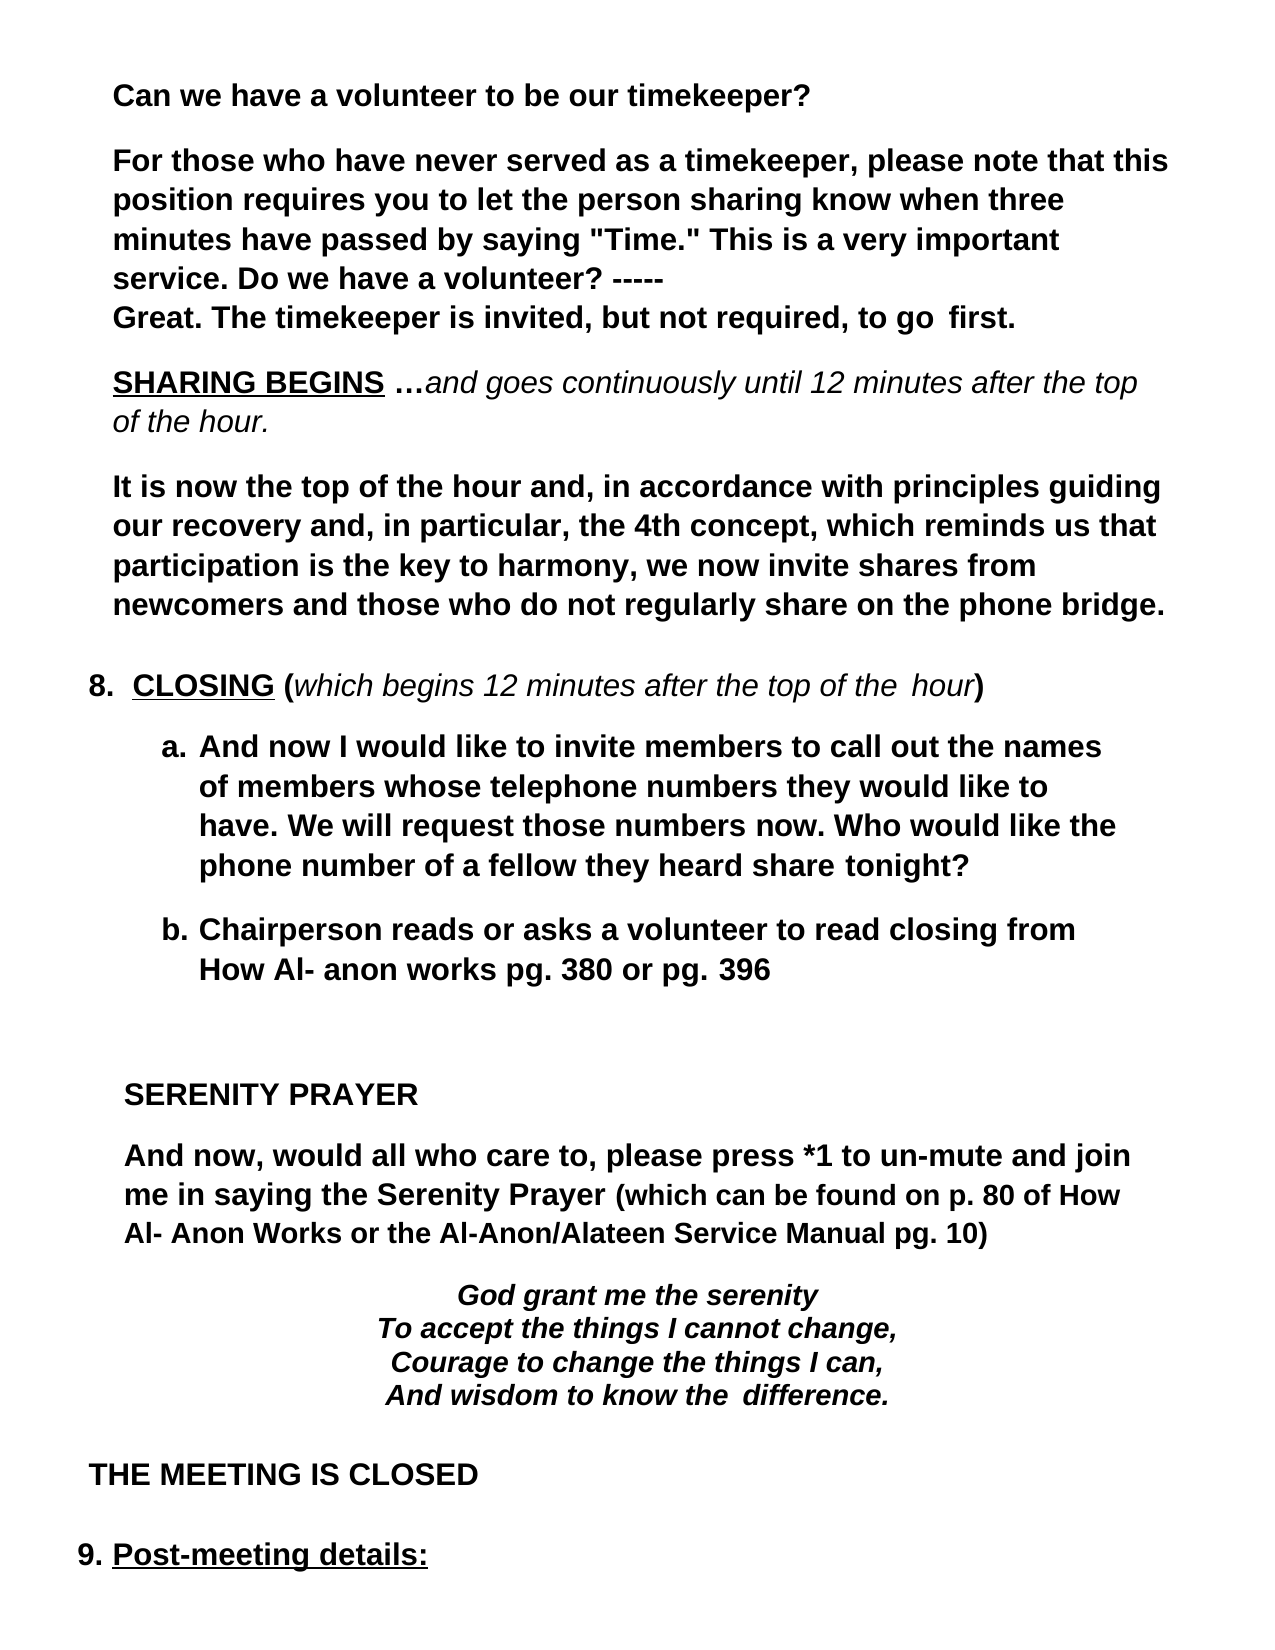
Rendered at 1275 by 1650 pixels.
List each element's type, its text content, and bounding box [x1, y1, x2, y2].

text SHARING BEGINS …and goes continuously until 12 minutes after the top of the hour. [112, 364, 1167, 439]
list Chairperson reads or asks a volunteer to read closing from How Al- anon works pg. 380 or pg. 396 [161, 911, 1151, 987]
list And now I would like to invite members to call out the names of members whose telephone numbers they would like to have. We will request those numbers now. Who would like the phone number of a fellow they heard share tonight? [161, 728, 1126, 883]
text And now, would all who care to, please press *1 to un-mute and join me in saying the Serenity Prayer (which can be found on p. 80 of How Al- Anon Works or the Al-Anon/Alateen Service Manual pg. 10) [123, 1137, 1167, 1249]
text THE MEETING IS CLOSED [88, 1456, 1198, 1492]
text Courage to change the things I can, [77, 1345, 1198, 1378]
text To accept the things I cannot change, [77, 1311, 1198, 1345]
list Post-meeting details: [77, 1536, 1198, 1572]
text SERENITY PRAYER [123, 1076, 1198, 1112]
text And wisdom to know the difference. [77, 1378, 1198, 1412]
list CLOSING (which begins 12 minutes after the top of the hour) [88, 667, 1198, 703]
text Great. The timekeeper is invited, but not required, to go first. [112, 299, 1183, 335]
text It is now the top of the hour and, in accordance with principles guiding our recovery and, in particular, the 4th concept, which reminds us that participation is the key to harmony, we now invite shares from newcomers and those who do not regularly share on the phone bridge. [112, 468, 1183, 622]
text Can we have a volunteer to be our timekeeper? [112, 77, 1183, 113]
text For those who have never served as a timekeeper, please note that this position requires you to let the person sharing know when three minutes have passed by saying "Time." This is a very important service. Do we have a volunteer? ----- [112, 142, 1183, 296]
text God grant me the serenity [77, 1278, 1198, 1311]
